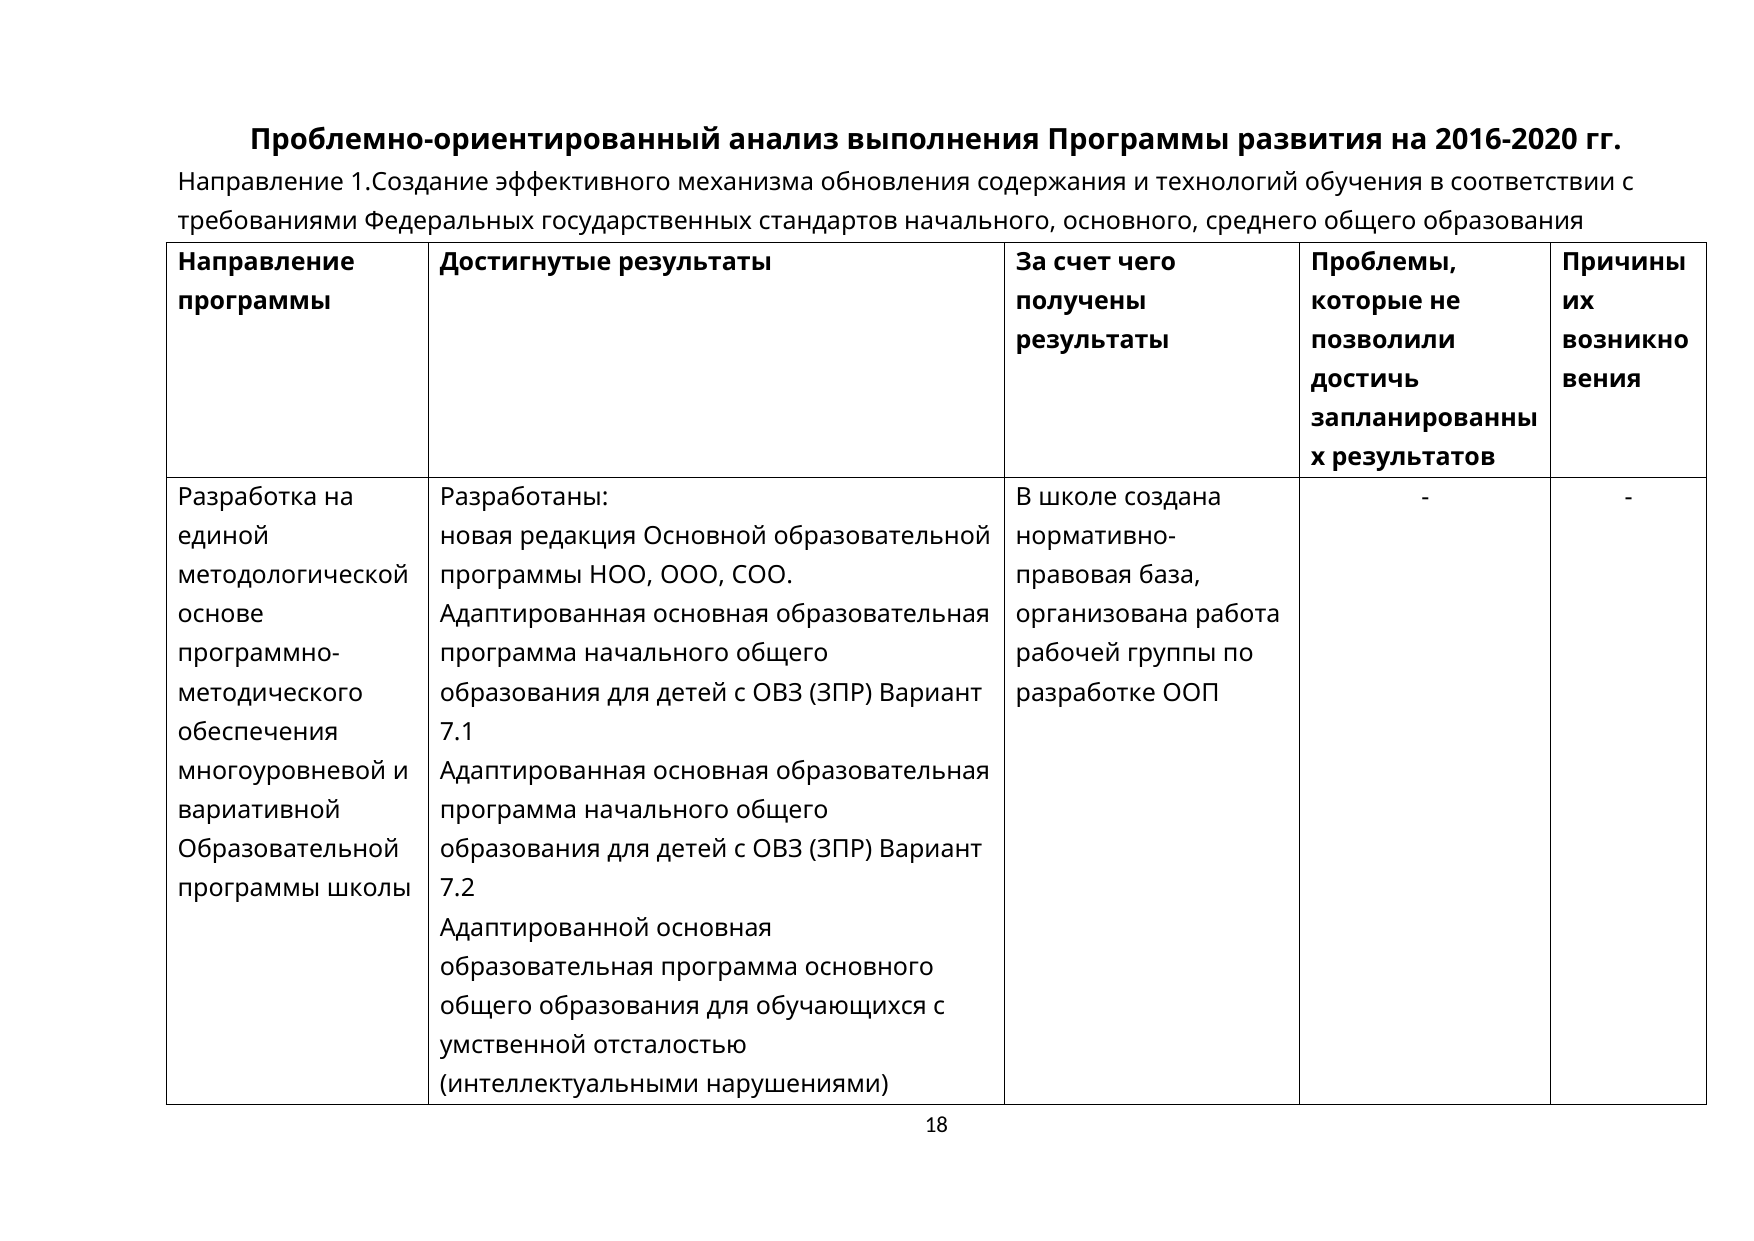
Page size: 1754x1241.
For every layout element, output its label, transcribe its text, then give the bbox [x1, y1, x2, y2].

text Проблемно-ориентированный анализ выполнения Программы развития на 2016-2020 гг. [177, 118, 1695, 158]
table_cell В школе создана нормативно-правовая база, организована работа рабочей группы по разработке ООП [1005, 478, 1299, 1104]
table_header За счет чего получены результаты [1005, 243, 1299, 477]
table_cell - [1300, 478, 1550, 1104]
text Направление 1.Создание эффективного механизма обновления содержания и технологий обучения в соответствии с требованиями Федеральных государственных стандартов начального, основного, среднего общего образования [177, 164, 1695, 237]
table_header Направление программы [167, 243, 428, 477]
table_header Достигнутые результаты [429, 243, 1004, 477]
table_header Проблемы, которые не позволили достичь запланированных результатов [1300, 243, 1550, 477]
table_cell Разработка на единой методологической основе программно-методического обеспечения многоуровневой и вариативной Образовательной программы школы [167, 478, 428, 1104]
table_header Причины их возникновения [1551, 243, 1706, 477]
table_cell - [1551, 478, 1706, 1104]
